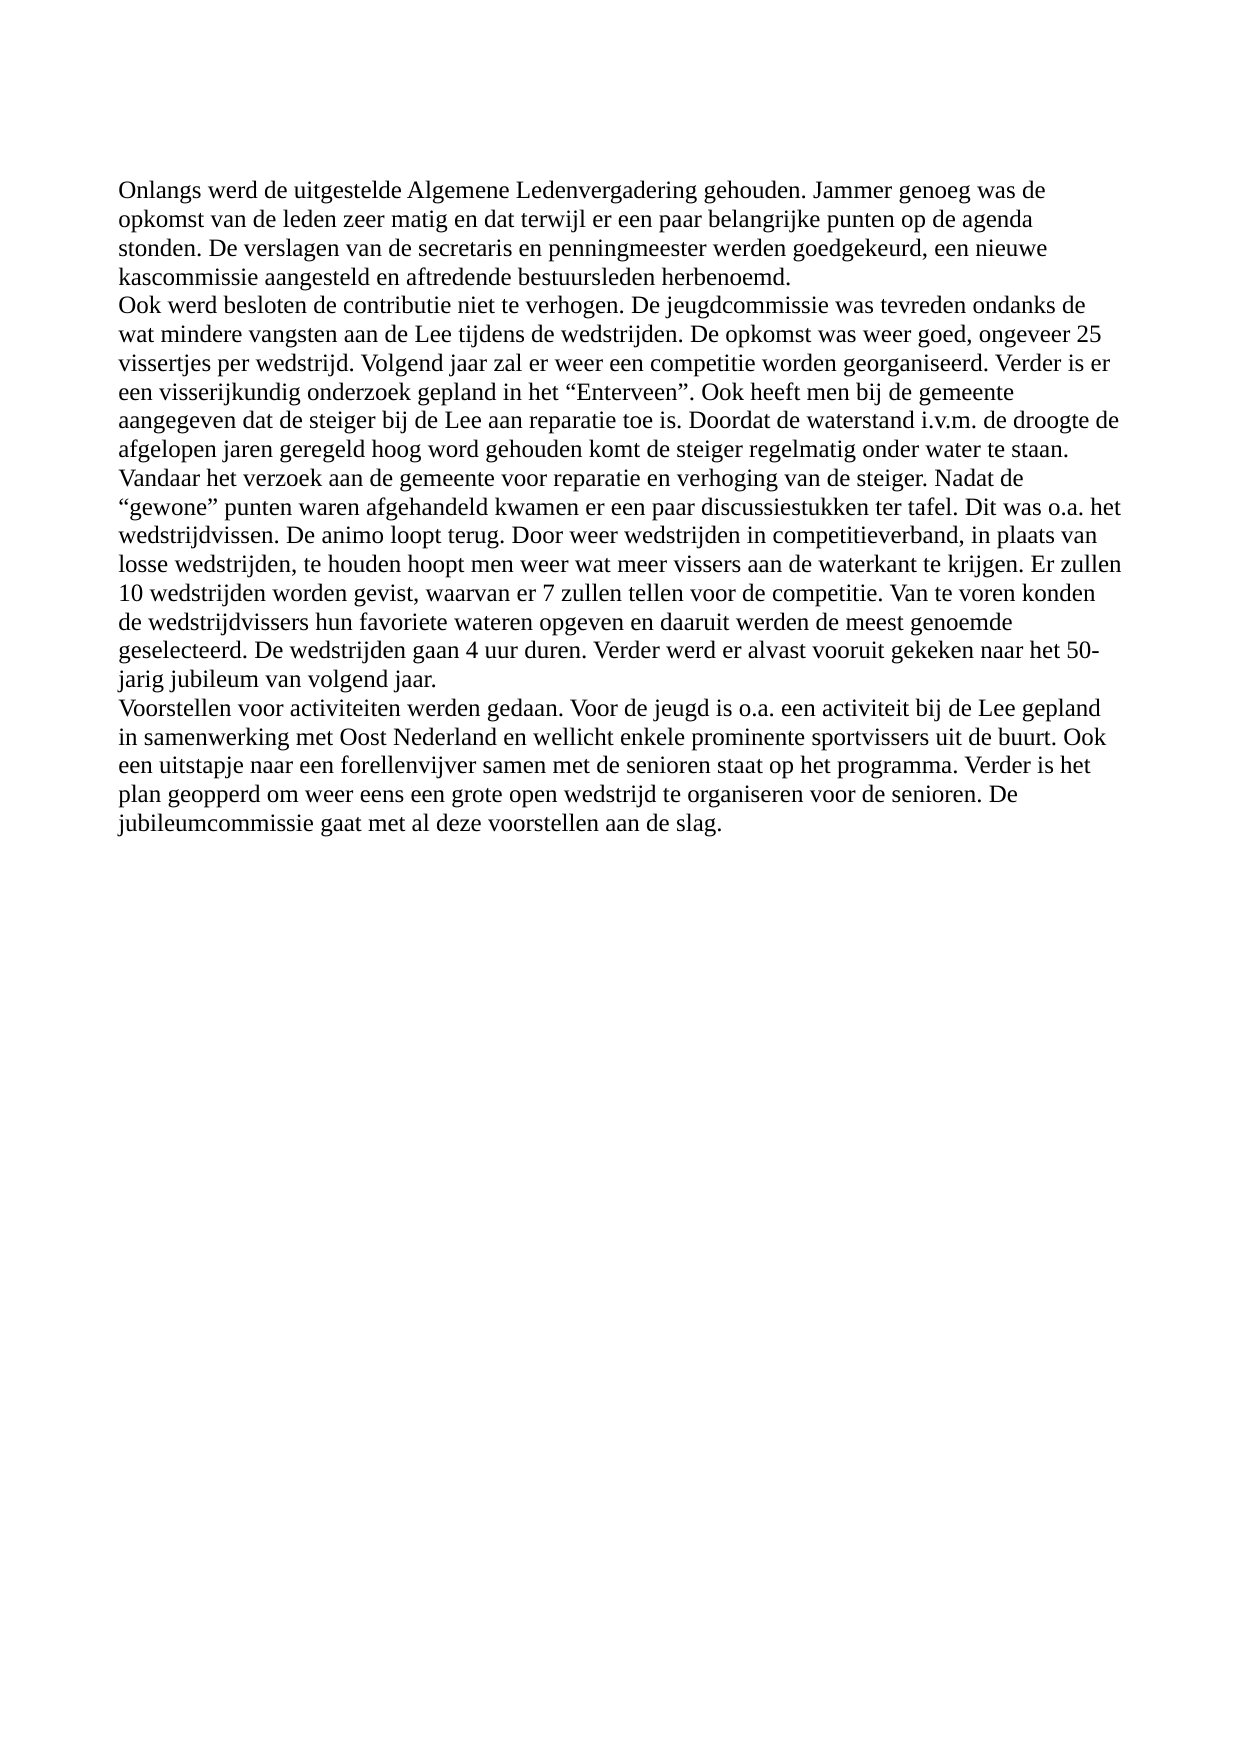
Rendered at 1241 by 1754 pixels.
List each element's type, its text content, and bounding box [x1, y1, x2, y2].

text Voorstellen voor activiteiten werden gedaan. Voor de jeugd is o.a. een activiteit bij de Lee gepland in samenwerking met Oost Nederland en wellicht enkele prominente sportvissers uit de buurt. Ook een uitstapje naar een forellenvijver samen met de senioren staat op het programma. Verder is het plan geopperd om weer eens een grote open wedstrijd te organiseren voor de senioren. De jubileumcommissie gaat met al deze voorstellen aan de slag. [118, 693, 1122, 837]
text Ook werd besloten de contributie niet te verhogen. De jeugdcommissie was tevreden ondanks de wat mindere vangsten aan de Lee tijdens de wedstrijden. De opkomst was weer goed, ongeveer 25 vissertjes per wedstrijd. Volgend jaar zal er weer een competitie worden georganiseerd. Verder is er een visserijkundig onderzoek gepland in het “Enterveen”. Ook heeft men bij de gemeente aangegeven dat de steiger bij de Lee aan reparatie toe is. Doordat de waterstand i.v.m. de droogte de afgelopen jaren geregeld hoog word gehouden komt de steiger regelmatig onder water te staan. Vandaar het verzoek aan de gemeente voor reparatie en verhoging van de steiger. Nadat de “gewone” punten waren afgehandeld kwamen er een paar discussiestukken ter tafel. Dit was o.a. het wedstrijdvissen. De animo loopt terug. Door weer wedstrijden in competitieverband, in plaats van losse wedstrijden, te houden hoopt men weer wat meer vissers aan de waterkant te krijgen. Er zullen 10 wedstrijden worden gevist, waarvan er 7 zullen tellen voor de competitie. Van te voren konden de wedstrijdvissers hun favoriete wateren opgeven en daaruit werden de meest genoemde geselecteerd. De wedstrijden gaan 4 uur duren. Verder werd er alvast vooruit gekeken naar het 50-jarig jubileum van volgend jaar. [118, 291, 1122, 693]
text Onlangs werd de uitgestelde Algemene Ledenvergadering gehouden. Jammer genoeg was de opkomst van de leden zeer matig en dat terwijl er een paar belangrijke punten op de agenda stonden. De verslagen van de secretaris en penningmeester werden goedgekeurd, een nieuwe kascommissie aangesteld en aftredende bestuursleden herbenoemd. [118, 176, 1122, 291]
